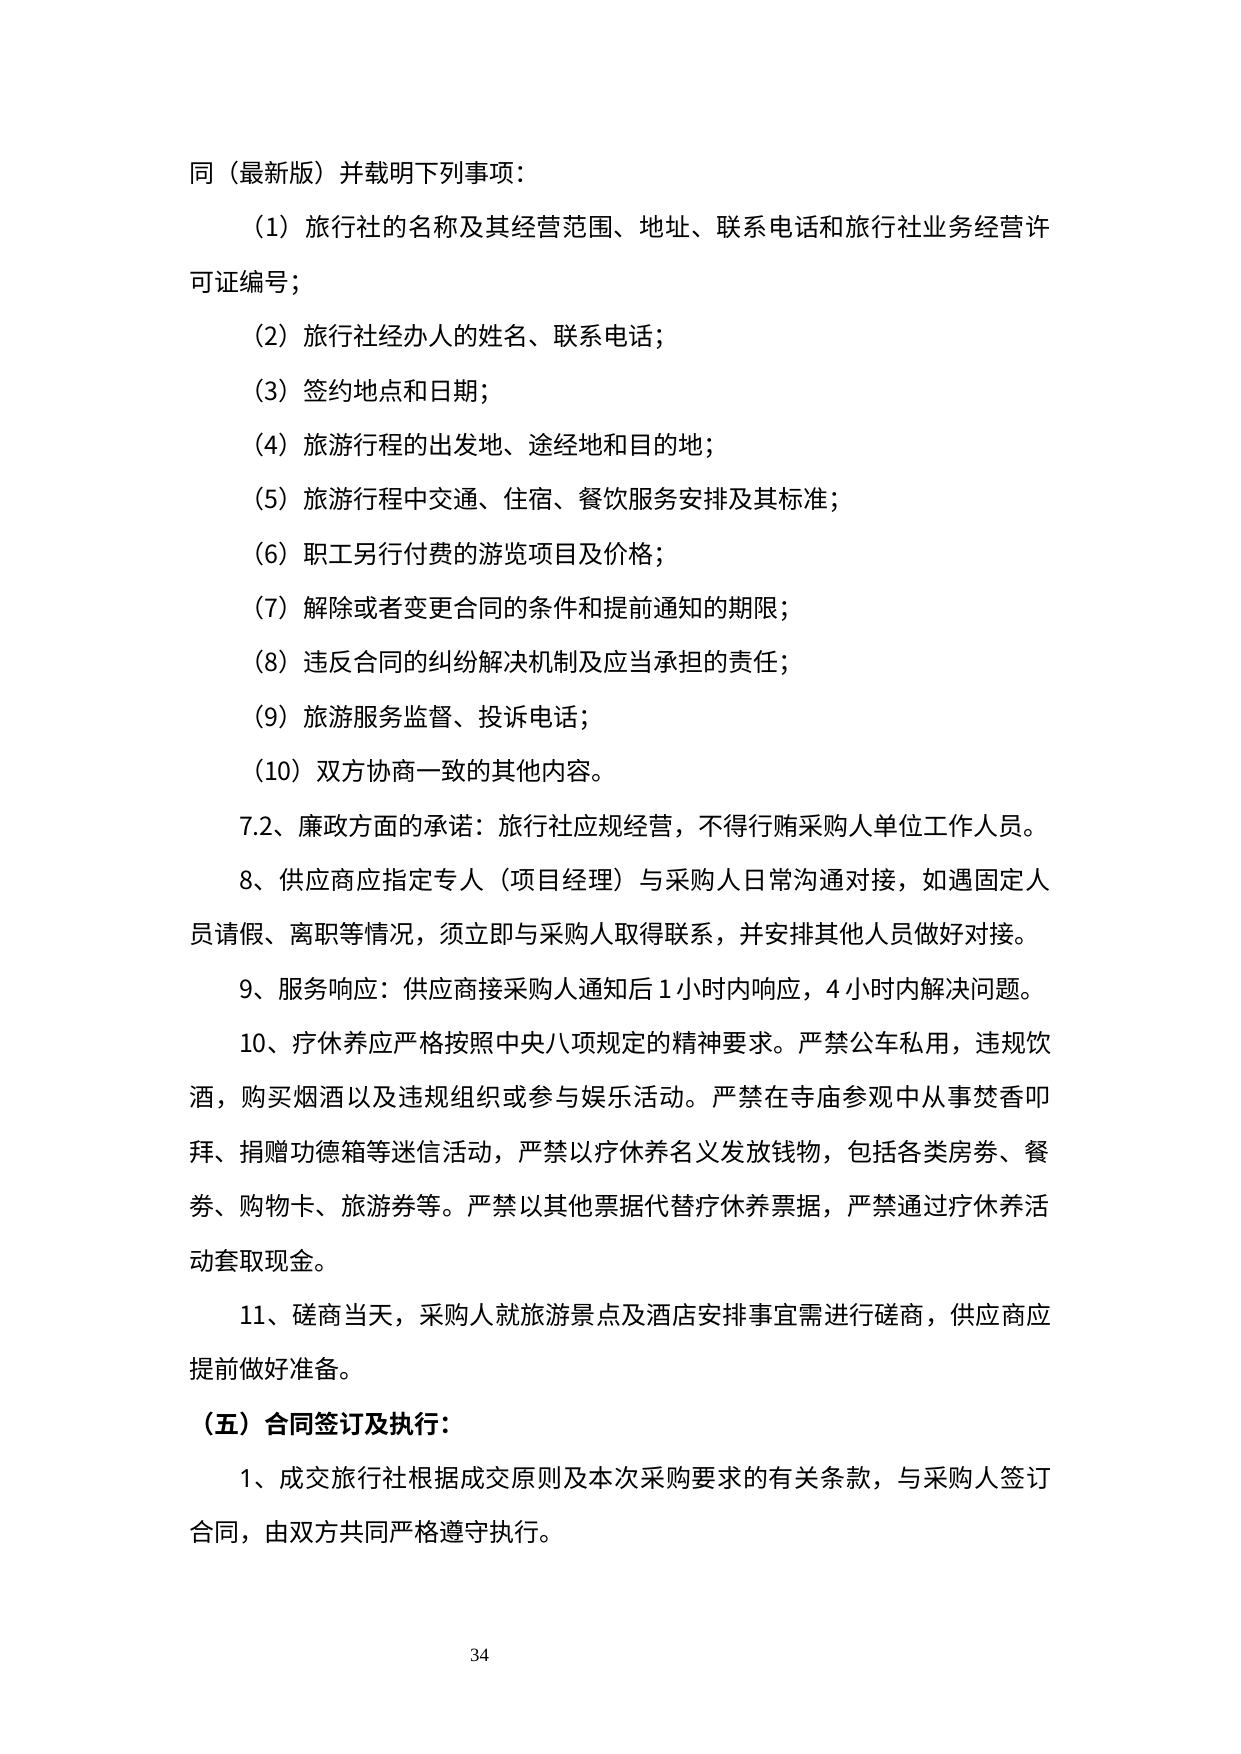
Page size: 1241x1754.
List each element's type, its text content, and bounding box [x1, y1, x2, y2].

text （10）双方协商一致的其他内容。 [189, 752, 1051, 788]
text 10、疗休养应严格按照中央八项规定的精神要求。严禁公车私用，违规饮酒，购买烟酒以及违规组织或参与娱乐活动。严禁在寺庙参观中从事焚香叩拜、捐赠功德箱等迷信活动，严禁以疗休养名义发放钱物，包括各类房劵、餐劵、购物卡、旅游券等。严禁以其他票据代替疗休养票据，严禁通过疗休养活动套取现金。 [189, 1023, 1051, 1277]
text （2）旅行社经办人的姓名、联系电话； [189, 317, 1051, 353]
text （五）合同签订及执行： [189, 1404, 1051, 1440]
text （7）解除或者变更合同的条件和提前通知的期限； [189, 588, 1051, 625]
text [189, 153, 1051, 190]
text （8）违反合同的纠纷解决机制及应当承担的责任； [189, 643, 1051, 679]
text （9）旅游服务监督、投诉电话； [189, 697, 1051, 733]
text （5）旅游行程中交通、住宿、餐饮服务安排及其标准； [189, 480, 1051, 516]
text （1）旅行社的名称及其经营范围、地址、联系电话和旅行社业务经营许可证编号； [189, 208, 1051, 298]
text 9、服务响应：供应商接采购人通知后1小时内响应，4小时内解决问题。 [189, 969, 1051, 1005]
text （6）职工另行付费的游览项目及价格； [189, 534, 1051, 570]
text 11、磋商当天，采购人就旅游景点及酒店安排事宜需进行磋商，供应商应提前做好准备。 [189, 1295, 1051, 1386]
text （3）签约地点和日期； [189, 371, 1051, 407]
text 8、供应商应指定专人（项目经理）与采购人日常沟通对接，如遇固定人员请假、离职等情况，须立即与采购人取得联系，并安排其他人员做好对接。 [189, 860, 1051, 951]
text 7.2、廉政方面的承诺：旅行社应规经营，不得行贿采购人单位工作人员。 [189, 806, 1051, 842]
text （4）旅游行程的出发地、途经地和目的地； [189, 425, 1051, 462]
text 1、成交旅行社根据成交原则及本次采购要求的有关条款，与采购人签订合同，由双方共同严格遵守执行。 [189, 1458, 1051, 1549]
